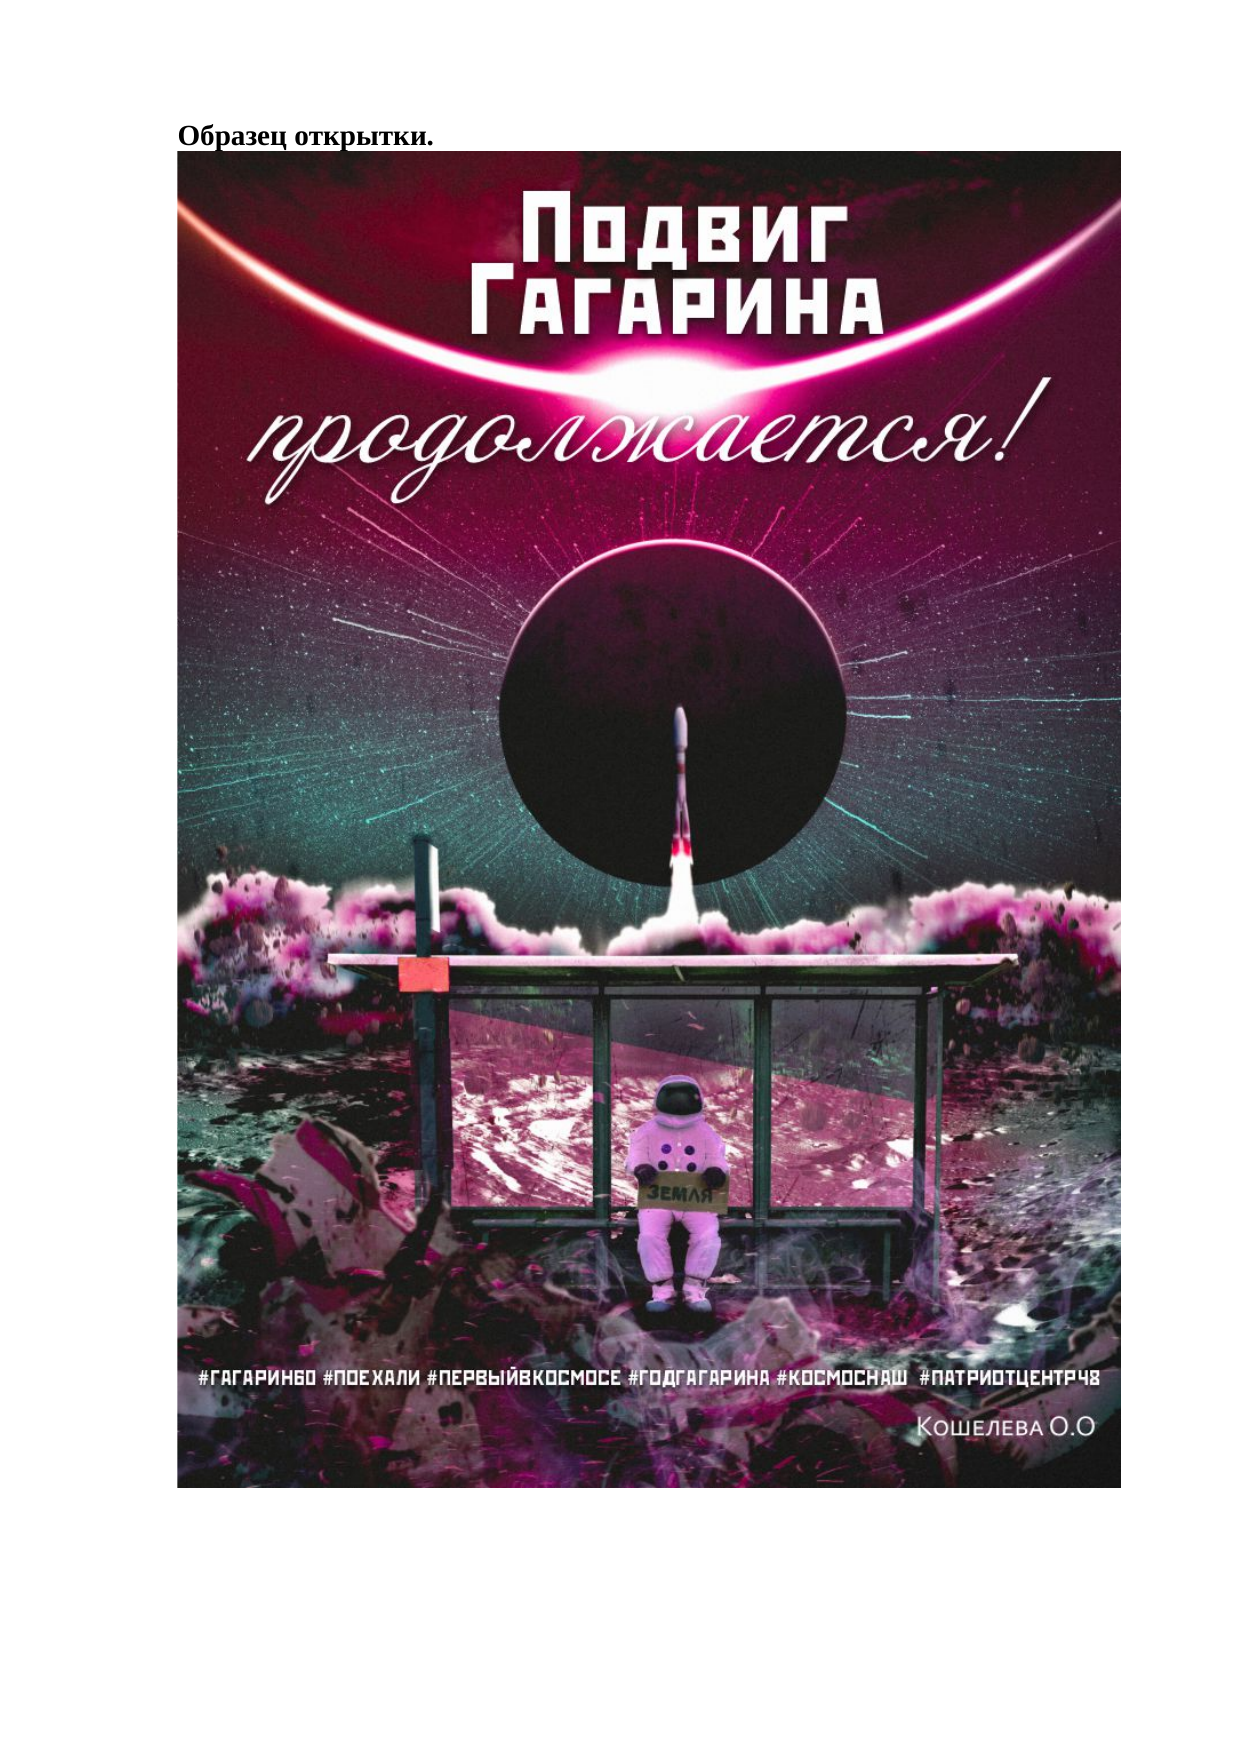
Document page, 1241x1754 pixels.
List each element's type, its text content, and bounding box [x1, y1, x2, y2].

text Образец открытки. [177, 118, 1152, 152]
picture [177, 151, 1121, 1488]
